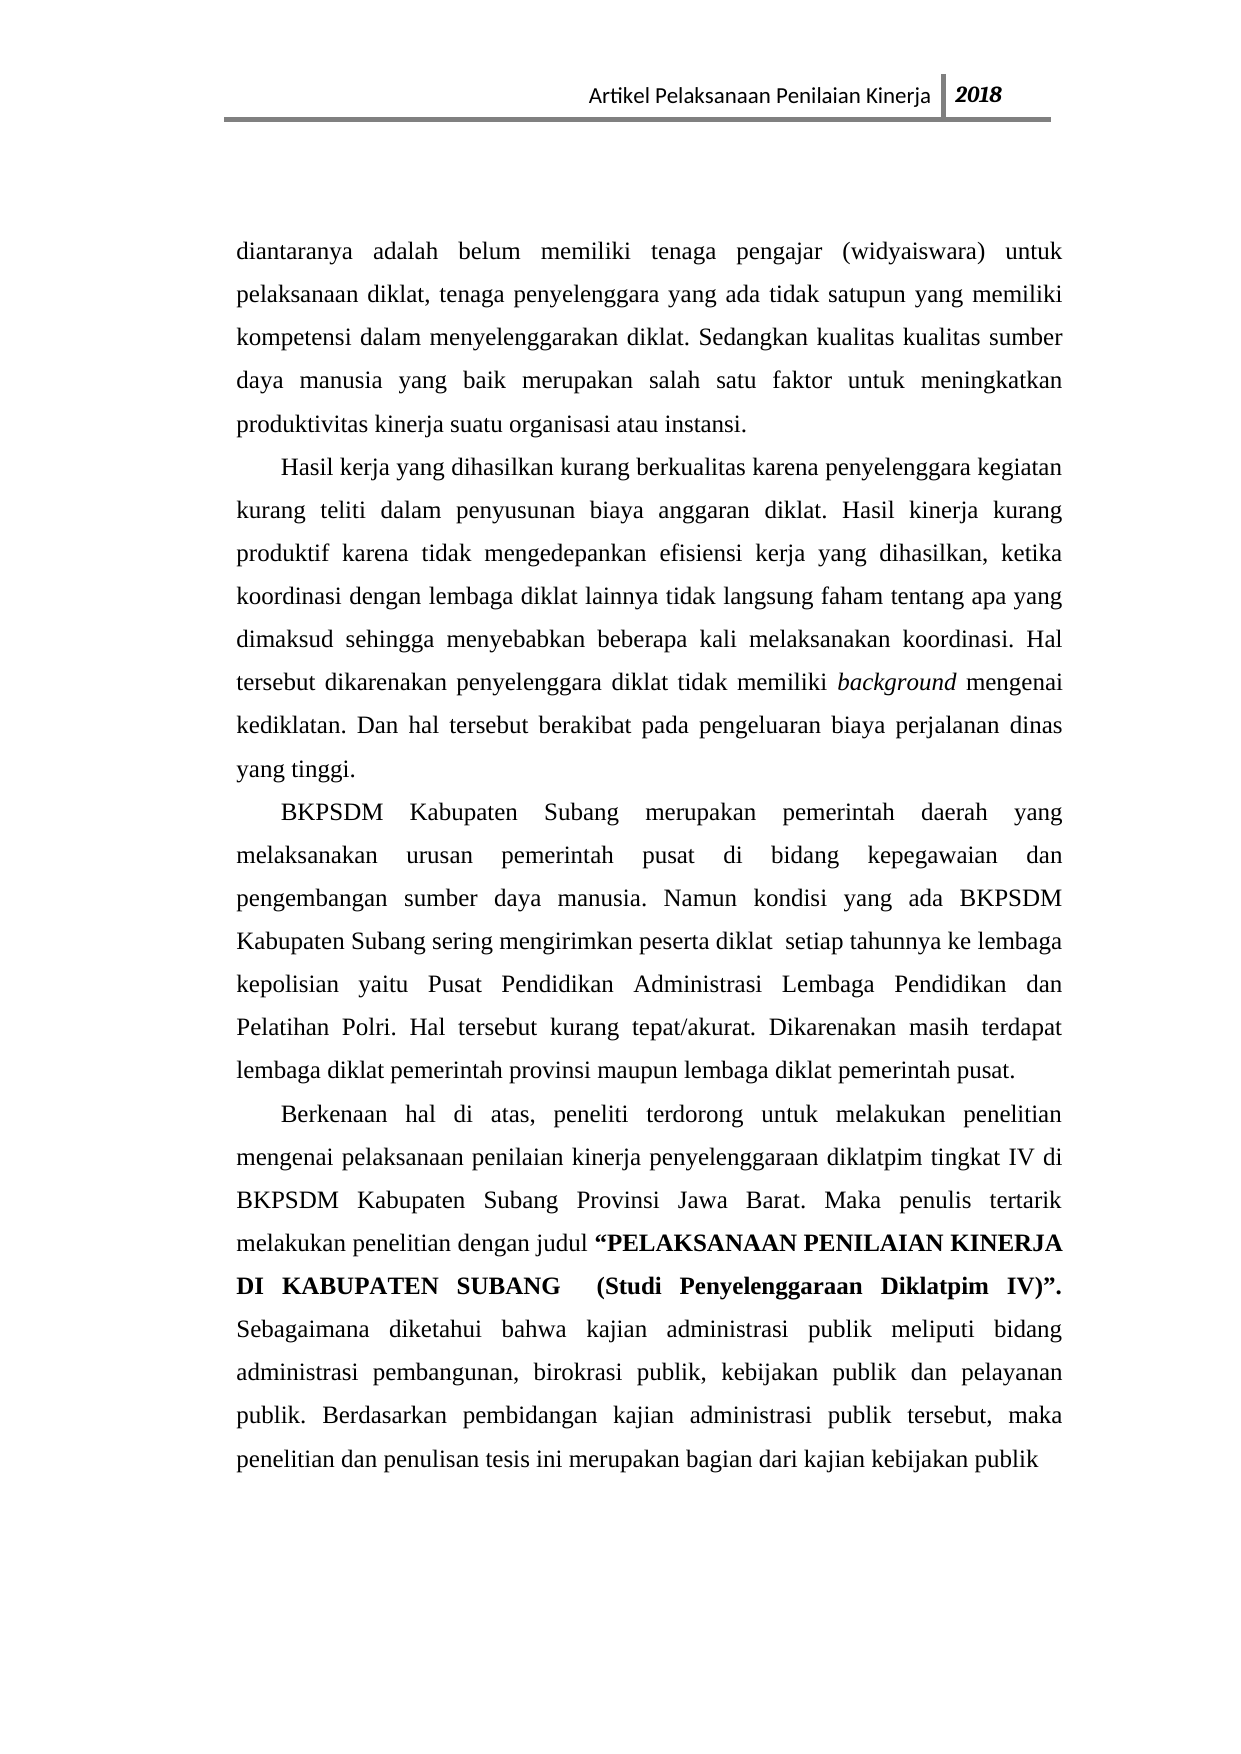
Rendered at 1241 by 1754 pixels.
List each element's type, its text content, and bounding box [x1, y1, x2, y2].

text Berkenaan hal di atas, peneliti terdorong untuk melakukan penelitian mengenai pelaksanaan penilaian kinerja penyelenggaraan diklatpim tingkat IV di BKPSDM Kabupaten Subang Provinsi Jawa Barat. Maka penulis tertarik melakukan penelitian dengan judul “PELAKSANAAN PENILAIAN KINERJA DI KABUPATEN SUBANG (Studi Penyelenggaraan Diklatpim IV)”. Sebagaimana diketahui bahwa kajian administrasi publik meliputi bidang administrasi pembangunan, birokrasi publik, kebijakan publik dan pelayanan publik. Berdasarkan pembidangan kajian administrasi publik tersebut, maka penelitian dan penulisan tesis ini merupakan bagian dari kajian kebijakan publik [236, 1099, 1063, 1472]
text Hasil kerja yang dihasilkan kurang berkualitas karena penyelenggara kegiatan kurang teliti dalam penyusunan biaya anggaran diklat. Hasil kinerja kurang produktif karena tidak mengedepankan efisiensi kerja yang dihasilkan, ketika koordinasi dengan lembaga diklat lainnya tidak langsung faham tentang apa yang dimaksud sehingga menyebabkan beberapa kali melaksanakan koordinasi. Hal tersebut dikarenakan penyelenggara diklat tidak memiliki background mengenai kediklatan. Dan hal tersebut berakibat pada pengeluaran biaya perjalanan dinas yang tinggi. [236, 452, 1063, 782]
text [236, 236, 1063, 437]
text BKPSDM Kabupaten Subang merupakan pemerintah daerah yang melaksanakan urusan pemerintah pusat di bidang kepegawaian dan pengembangan sumber daya manusia. Namun kondisi yang ada BKPSDM Kabupaten Subang sering mengirimkan peserta diklat setiap tahunnya ke lembaga kepolisian yaitu Pusat Pendidikan Administrasi Lembaga Pendidikan dan Pelatihan Polri. Hal tersebut kurang tepat/akurat. Dikarenakan masih terdapat lembaga diklat pemerintah provinsi maupun lembaga diklat pemerintah pusat. [236, 797, 1063, 1084]
